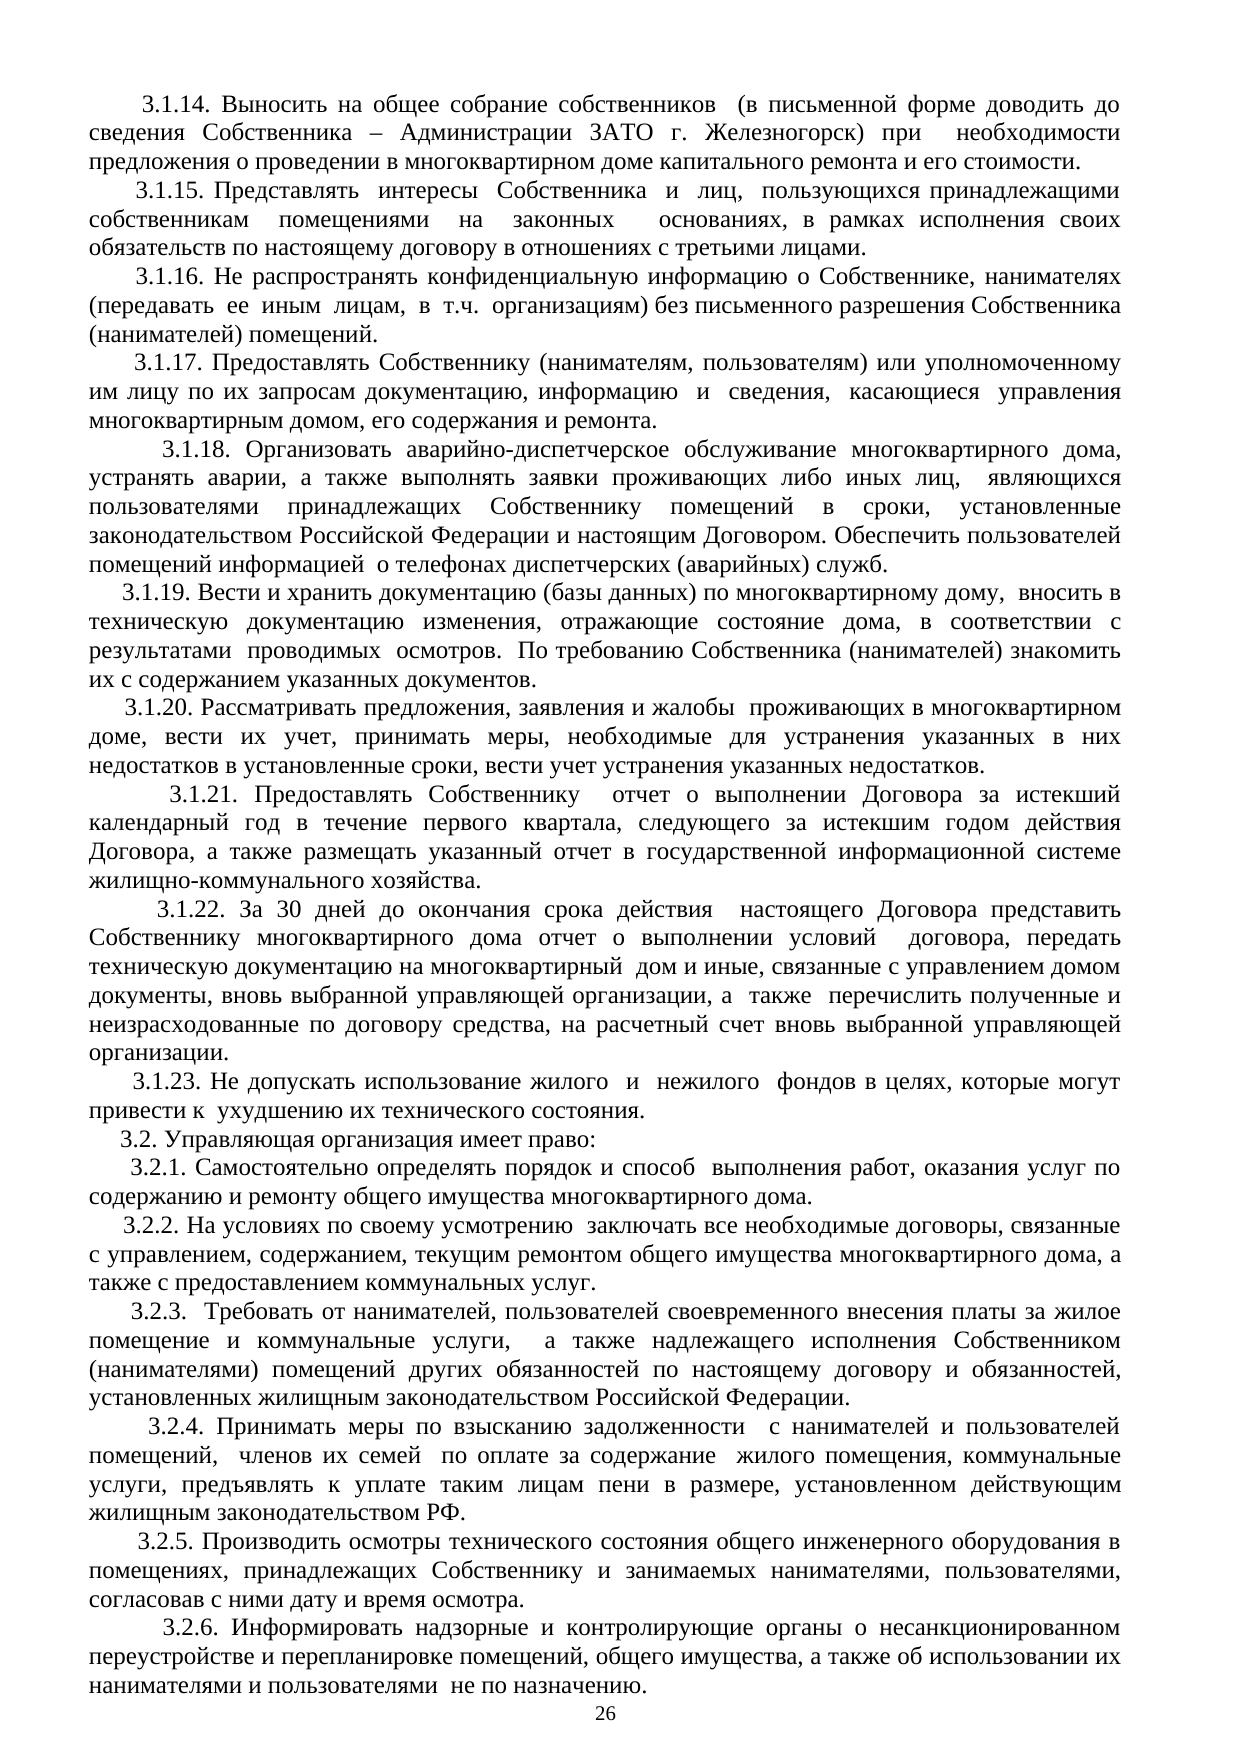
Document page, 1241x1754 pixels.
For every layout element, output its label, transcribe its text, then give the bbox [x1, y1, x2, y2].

text 3.2.6. Информировать надзорные и контролирующие органы о несанкционированном переустройстве и перепланировке помещений, общего имущества, а также об использовании их нанимателями и пользователями не по назначению. [89, 1612, 1122, 1699]
text 3.1.23. Не допускать использование жилого и нежилого фондов в целях, которые могут привести к ухудшению их технического состояния. [89, 1066, 1122, 1124]
text 3.1.16. Не распространять конфиденциальную информацию о Собственнике, нанимателях (передавать ее иным лицам, в т.ч. организациям) без письменного разрешения Собственника (нанимателей) помещений. [89, 261, 1122, 347]
text 3.2.5. Производить осмотры технического состояния общего инженерного оборудования в помещениях, принадлежащих Собственнику и занимаемых нанимателями, пользователями, согласовав с ними дату и время осмотра. [89, 1526, 1122, 1612]
text 3.2.1. Самостоятельно определять порядок и способ выполнения работ, оказания услуг по содержанию и ремонту общего имущества многоквартирного дома. [89, 1152, 1122, 1210]
text 3.2.2. На условиях по своему усмотрению заключать все необходимые договоры, связанные с управлением, содержанием, текущим ремонтом общего имущества многоквартирного дома, а также с предоставлением коммунальных услуг. [89, 1210, 1122, 1296]
text 3.1.14. Выносить на общее собрание собственников (в письменной форме доводить до сведения Собственника – Администрации ЗАТО г. Железногорск) при необходимости предложения о проведении в многоквартирном доме капитального ремонта и его стоимости. [89, 89, 1122, 175]
text 3.2.3. Требовать от нанимателей, пользователей своевременного внесения платы за жилое помещение и коммунальные услуги, а также надлежащего исполнения Собственником (нанимателями) помещений других обязанностей по настоящему договору и обязанностей, установленных жилищным законодательством Российской Федерации. [89, 1296, 1122, 1411]
text 3.1.21. Предоставлять Собственнику отчет о выполнении Договора за истекший календарный год в течение первого квартала, следующего за истекшим годом действия Договора, а также размещать указанный отчет в государственной информационной системе жилищно-коммунального хозяйства. [89, 779, 1122, 894]
text 3.2.4. Принимать меры по взысканию задолженности с нанимателей и пользователей помещений, членов их семей по оплате за содержание жилого помещения, коммунальные услуги, предъявлять к уплате таким лицам пени в размере, установленном действующим жилищным законодательством РФ. [89, 1411, 1122, 1526]
text 3.1.19. Вести и хранить документацию (базы данных) по многоквартирному дому, вносить в техническую документацию изменения, отражающие состояние дома, в соответствии с результатами проводимых осмотров. По требованию Собственника (нанимателей) знакомить их с содержанием указанных документов. [89, 577, 1122, 692]
text 3.1.17. Предоставлять Собственнику (нанимателям, пользователям) или уполномоченному им лицу по их запросам документацию, информацию и сведения, касающиеся управления многоквартирным домом, его содержания и ремонта. [89, 347, 1122, 434]
text 3.1.18. Организовать аварийно-диспетчерское обслуживание многоквартирного дома, устранять аварии, а также выполнять заявки проживающих либо иных лиц, являющихся пользователями принадлежащих Собственнику помещений в сроки, установленные законодательством Российской Федерации и настоящим Договором. Обеспечить пользователей помещений информацией о телефонах диспетчерских (аварийных) служб. [89, 434, 1122, 577]
text 3.1.20. Рассматривать предложения, заявления и жалобы проживающих в многоквартирном доме, вести их учет, принимать меры, необходимые для устранения указанных в них недостатков в установленные сроки, вести учет устранения указанных недостатков. [89, 692, 1122, 779]
text 3.1.22. За 30 дней до окончания срока действия настоящего Договора представить Собственнику многоквартирного дома отчет о выполнении условий договора, передать техническую документацию на многоквартирный дом и иные, связанные с управлением домом документы, вновь выбранной управляющей организации, а также перечислить полученные и неизрасходованные по договору средства, на расчетный счет вновь выбранной управляющей организации. [89, 894, 1122, 1066]
text 3.2. Управляющая организация имеет право: [89, 1124, 1122, 1152]
text 3.1.15. Представлять интересы Собственника и лиц, пользующихся принадлежащими собственникам помещениями на законных основаниях, в рамках исполнения своих обязательств по настоящему договору в отношениях с третьими лицами. [89, 175, 1122, 261]
